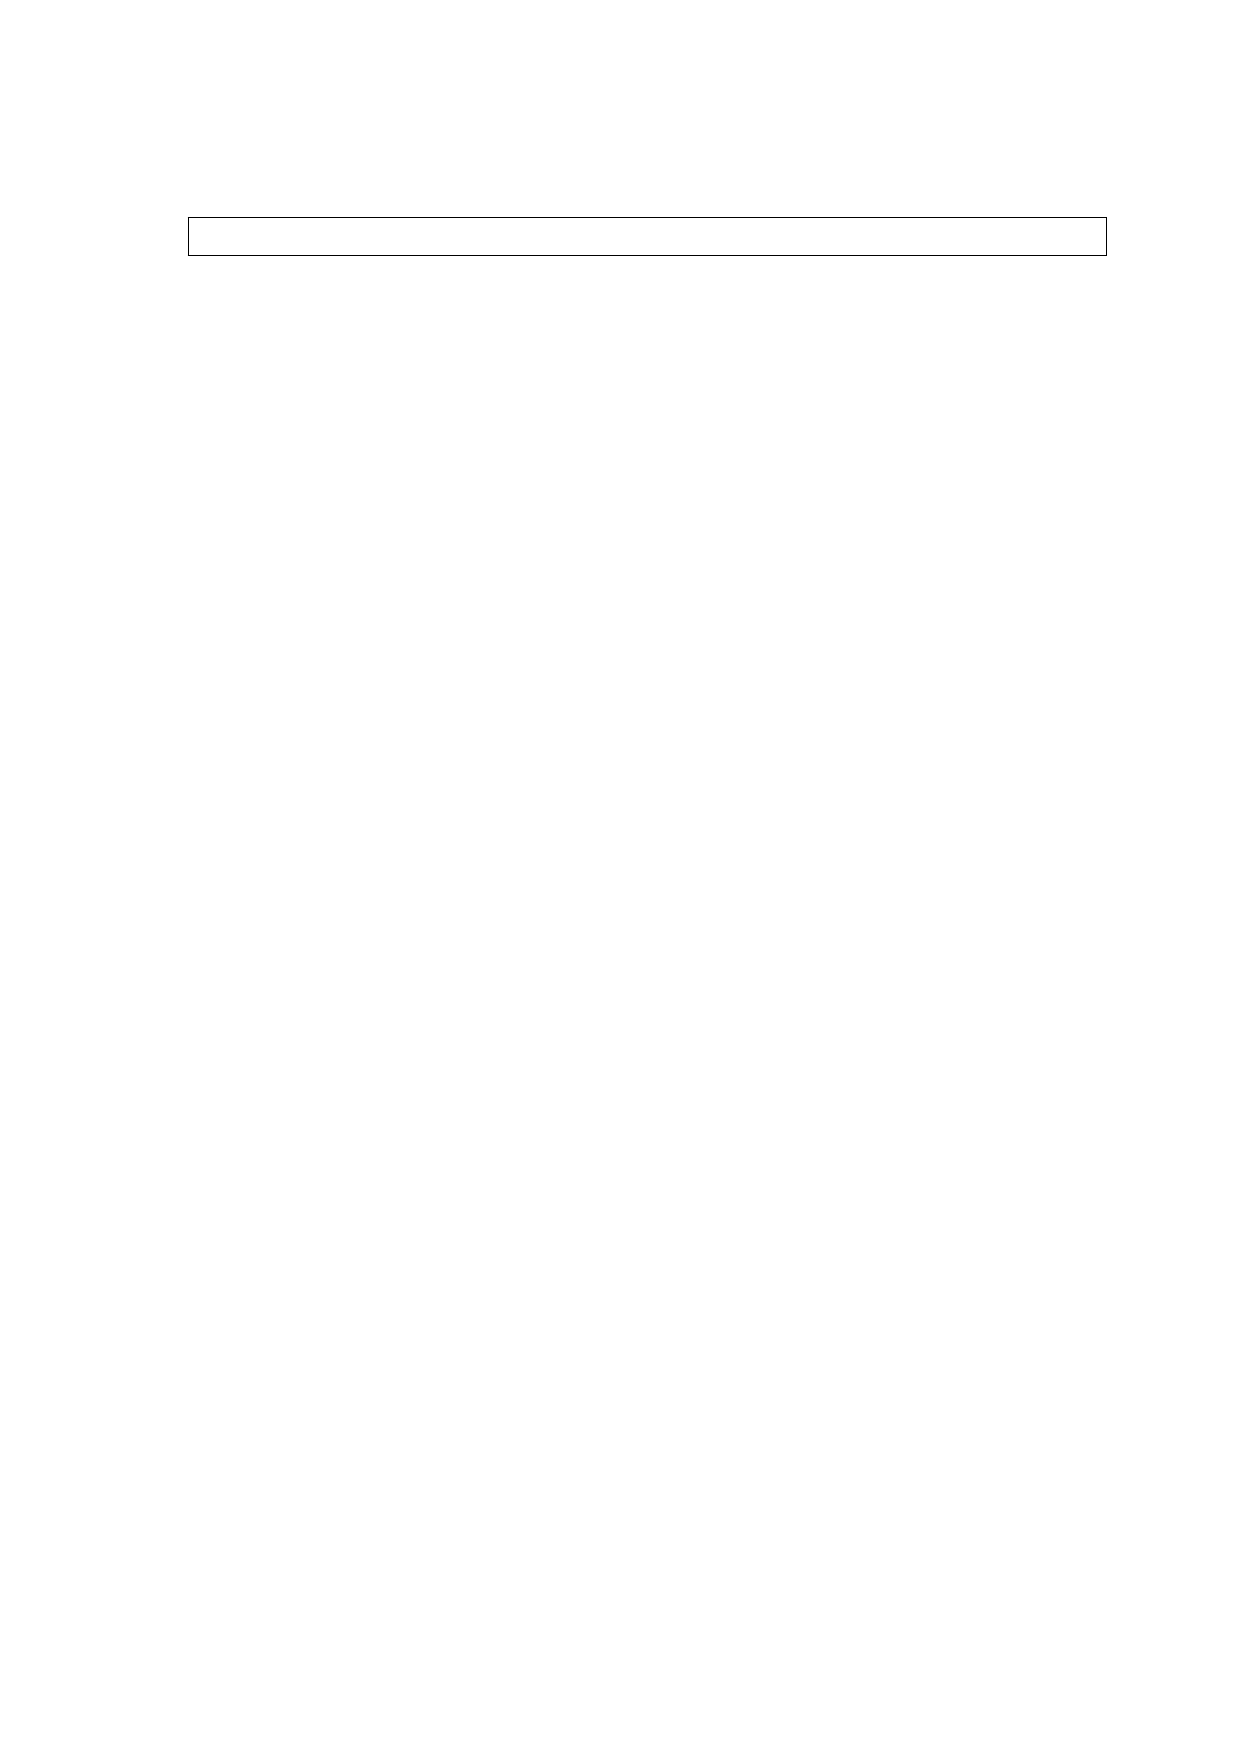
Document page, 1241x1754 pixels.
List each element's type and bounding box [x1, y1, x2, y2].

table_header [189, 218, 1106, 255]
